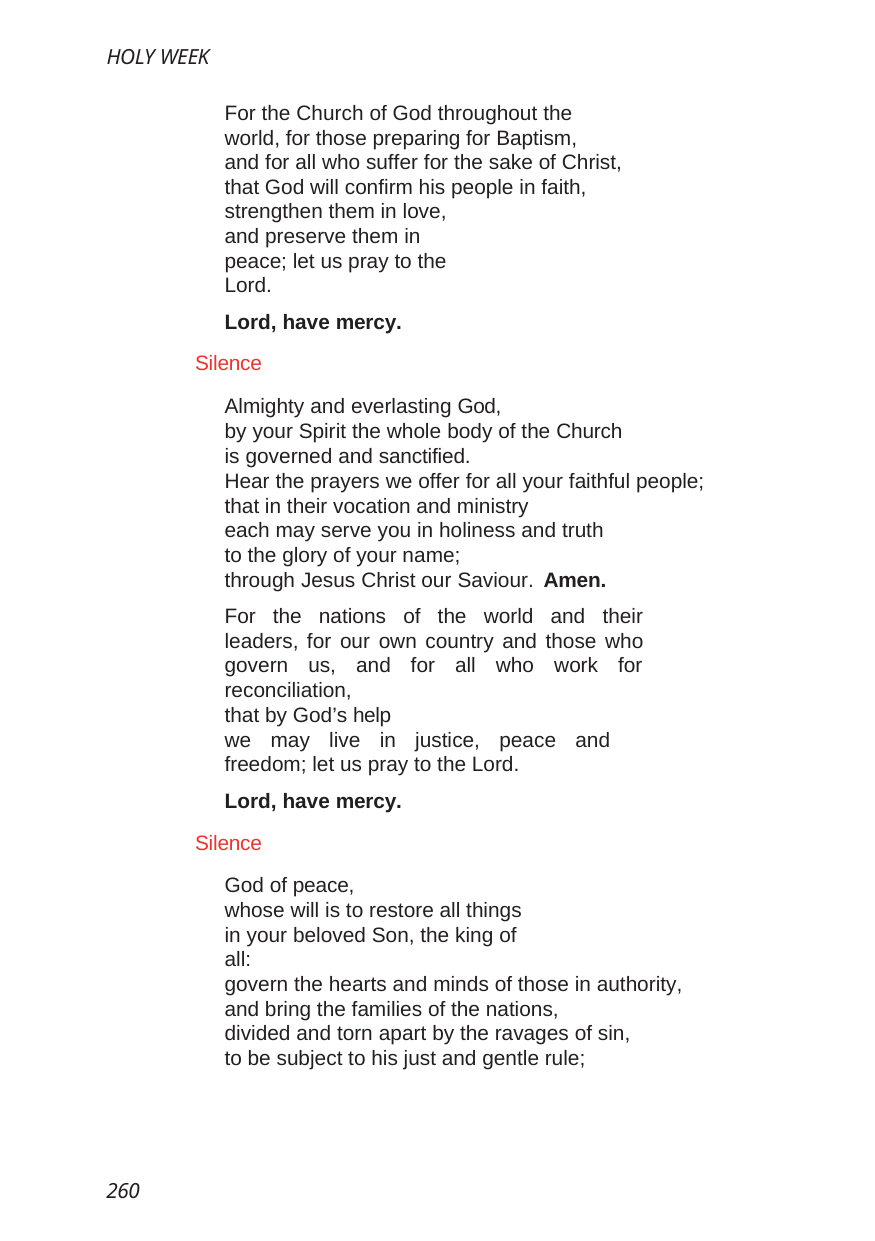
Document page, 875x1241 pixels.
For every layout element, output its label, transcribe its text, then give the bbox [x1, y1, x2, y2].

text we may live in justice, peace and freedom; let us pray to the Lord. [224, 728, 610, 776]
text Lord, have mercy. [224, 309, 780, 333]
text that by God’s help [224, 703, 780, 727]
text For the nations of the world and their leaders, for our own country and those who govern us, and for all who work for reconciliation, [224, 604, 643, 702]
text Lord, have mercy. [224, 789, 780, 813]
text is governed and sanctified. [224, 444, 780, 468]
text For the Church of God throughout the world, for those preparing for Baptism, [224, 101, 633, 149]
text and for all who suffer for the sake of Christ, that God will confirm his people in faith, strengthen them in love, [224, 150, 633, 223]
text govern the hearts and minds of those in authority, and bring the families of the nations, [224, 972, 686, 1020]
text through Jesus Christ our Saviour. Amen. [224, 567, 780, 591]
text Silence [195, 830, 780, 854]
text Hear the prayers we offer for all your faithful people; that in their vocation and ministry [224, 469, 724, 517]
text and preserve them in peace; let us pray to the Lord. [224, 224, 486, 297]
text Silence [195, 351, 780, 375]
text each may serve you in holiness and truth to the glory of your name; [224, 518, 606, 567]
text by your Spirit the whole body of the Church [224, 419, 780, 443]
text divided and torn apart by the ravages of sin, to be subject to his just and gentle rule; [224, 1021, 633, 1070]
text Almighty and everlasting God, [224, 394, 780, 418]
text God of peace, [224, 873, 780, 897]
text whose will is to restore all things in your beloved Son, the king of all: [224, 898, 542, 971]
